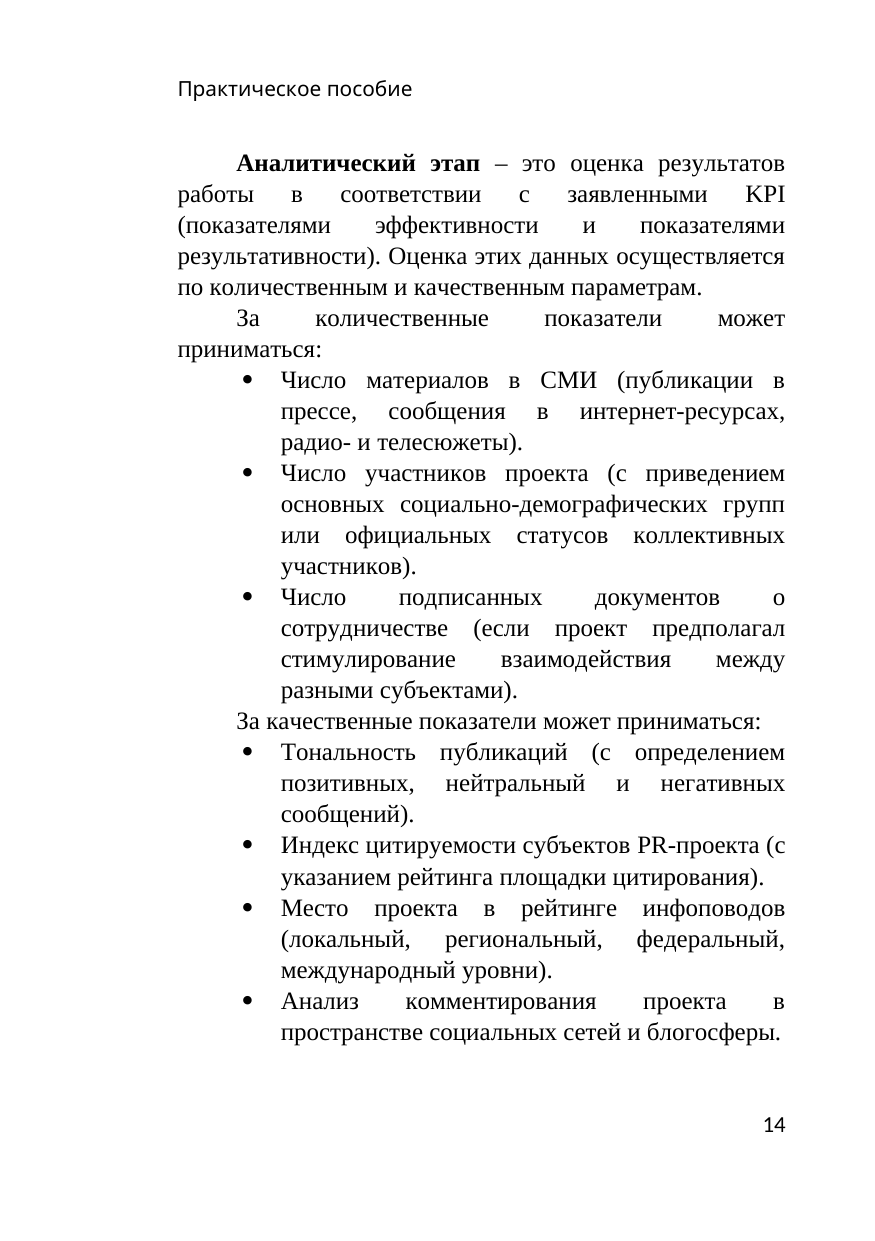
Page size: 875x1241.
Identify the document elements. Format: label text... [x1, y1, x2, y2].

list Индекс цитируемости субъектов PR-проекта (с указанием рейтинга площадки цитирования). [243, 831, 785, 890]
text За количественные показатели может приниматься: [177, 303, 785, 363]
text Аналитический этап – это оценка результатов работы в соответствии с заявленными KPI (показателями эффективности и показателями результативности). Оценка этих данных осуществляется по количественным и качественным параметрам. [177, 148, 785, 301]
list Число подписанных документов о сотрудничестве (если проект предполагал стимулирование взаимодействия между разными субъектами). [243, 582, 785, 704]
list Место проекта в рейтинге инфоповодов (локальный, региональный, федеральный, международный уровни). [243, 893, 785, 983]
list Анализ комментирования проекта в пространстве социальных сетей и блогосферы. [243, 986, 785, 1046]
text За качественные показатели может приниматься: [177, 706, 785, 735]
list Число материалов в СМИ (публикации в прессе, сообщения в интернет-ресурсах, радио- и телесюжеты). [243, 365, 785, 456]
list Число участников проекта (с приведением основных социально-демографических групп или официальных статусов коллективных участников). [243, 458, 785, 580]
list Тональность публикаций (с определением позитивных, нейтральный и негативных сообщений). [243, 737, 785, 828]
